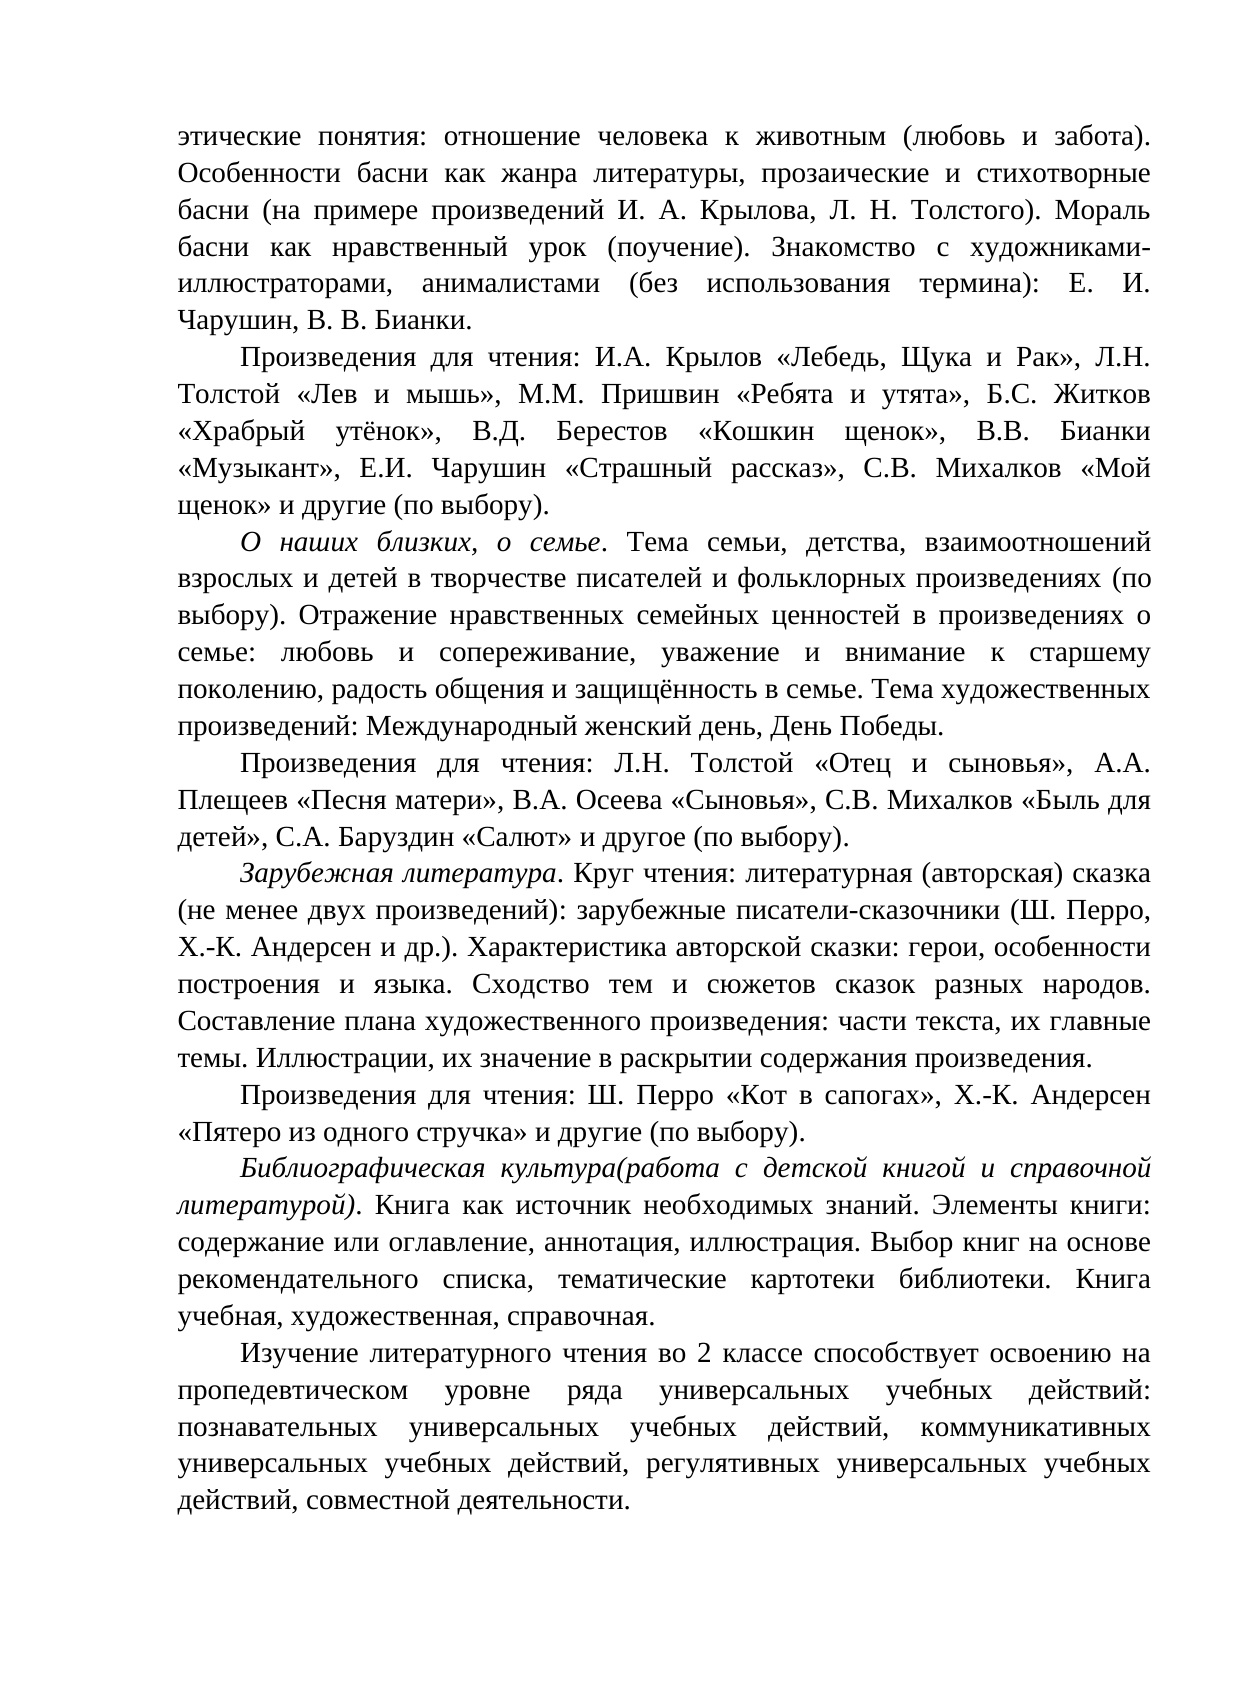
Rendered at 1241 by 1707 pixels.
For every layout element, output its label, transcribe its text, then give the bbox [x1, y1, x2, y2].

text Произведения для чтения: Л.Н. Толстой «Отец и сыновья», А.А. Плещеев «Песня матери», В.А. Осеева «Сыновья», С.В. Михалков «Быль для детей», С.А. Баруздин «Салют» и другое (по выбору). [177, 745, 1152, 852]
text Библиографическая культура(работа с детской книгой и справочной литературой). Книга как источник необходимых знаний. Элементы книги: содержание или оглавление, аннотация, иллюстрация. Выбор книг на основе рекомендательного списка, тематические картотеки библиотеки. Книга учебная, художественная, справочная. [177, 1151, 1152, 1332]
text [177, 118, 1152, 336]
text О наших близких, о семье. Тема семьи, детства, взаимоотношений взрослых и детей в творчестве писателей и фольклорных произведениях (по выбору). Отражение нравственных семейных ценностей в произведениях о семье: любовь и сопереживание, уважение и внимание к старшему поколению, радость общения и защищённость в семье. Тема художественных произведений: Международный женский день, День Победы. [177, 524, 1152, 742]
text Произведения для чтения: И.А. Крылов «Лебедь, Щука и Рак», Л.Н. Толстой «Лев и мышь», М.М. Пришвин «Ребята и утята», Б.С. Житков «Храбрый утёнок», В.Д. Берестов «Кошкин щенок», В.В. Бианки «Музыкант», Е.И. Чарушин «Страшный рассказ», С.В. Михалков «Мой щенок» и другие (по выбору). [177, 339, 1152, 520]
text Зарубежная литература. Круг чтения: литературная (авторская) сказка (не менее двух произведений): зарубежные писатели-сказочники (Ш. Перро, Х.-К. Андерсен и др.). Характеристика авторской сказки: герои, особенности построения и языка. Сходство тем и сюжетов сказок разных народов. Составление плана художественного произведения: части текста, их главные темы. Иллюстрации, их значение в раскрытии содержания произведения. [177, 856, 1152, 1073]
text Изучение литературного чтения во 2 классе способствует освоению на пропедевтическом уровне ряда универсальных учебных действий: познавательных универсальных учебных действий, коммуникативных универсальных учебных действий, регулятивных универсальных учебных действий, совместной деятельности. [177, 1335, 1152, 1516]
text Произведения для чтения: Ш. Перро «Кот в сапогах», Х.-К. Андерсен «Пятеро из одного стручка» и другие (по выбору). [177, 1077, 1152, 1147]
